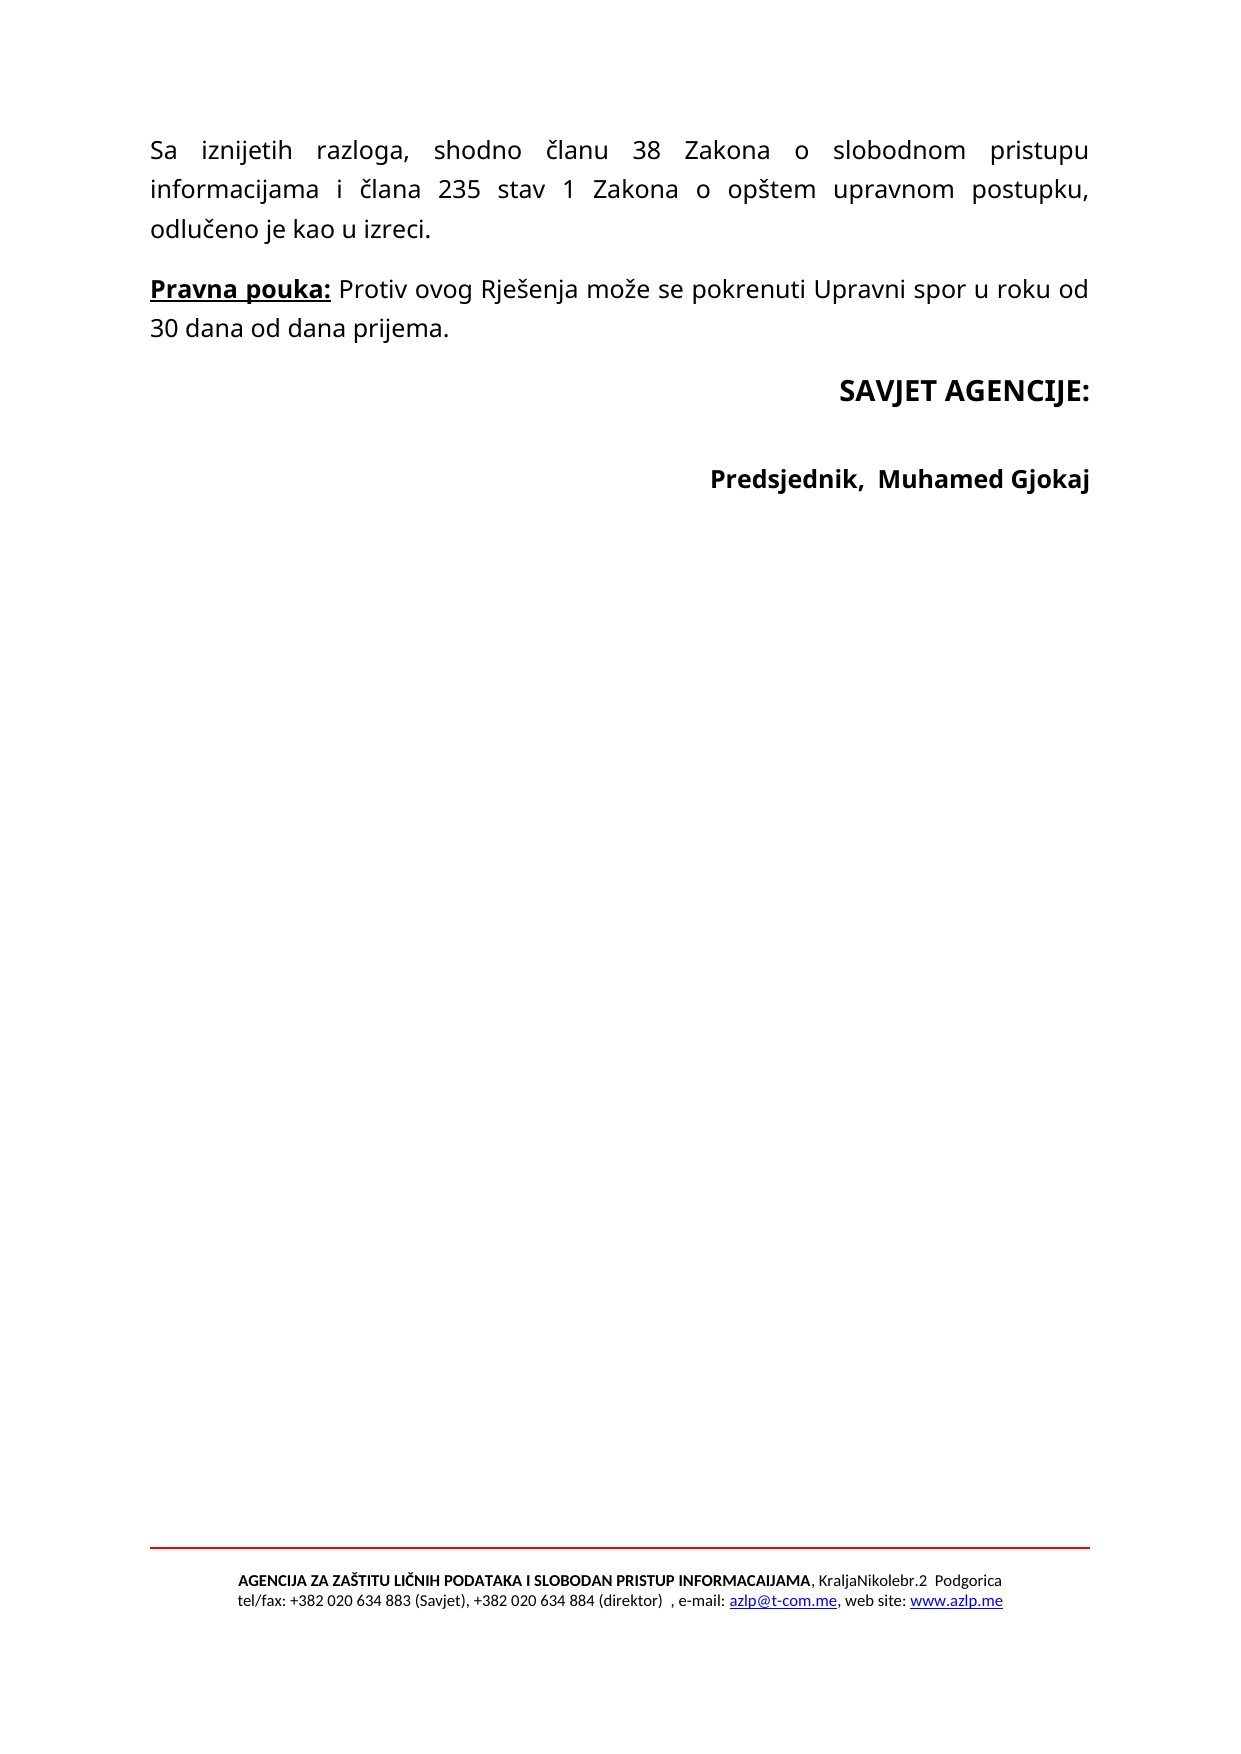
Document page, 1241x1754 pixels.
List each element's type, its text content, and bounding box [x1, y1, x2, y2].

text Predsjednik, Muhamed Gjokaj [150, 462, 1090, 496]
text SAVJET AGENCIJE: [150, 370, 1090, 410]
text Sa iznijetih razloga, shodno članu 38 Zakona o slobodnom pristupu informacijama i člana 235 stav 1 Zakona o opštem upravnom postupku, odlučeno je kao u izreci. [150, 133, 1090, 245]
text Pravna pouka: Protiv ovog Rješenja može se pokrenuti Upravni spor u roku od 30 dana od dana prijema. [150, 271, 1090, 344]
